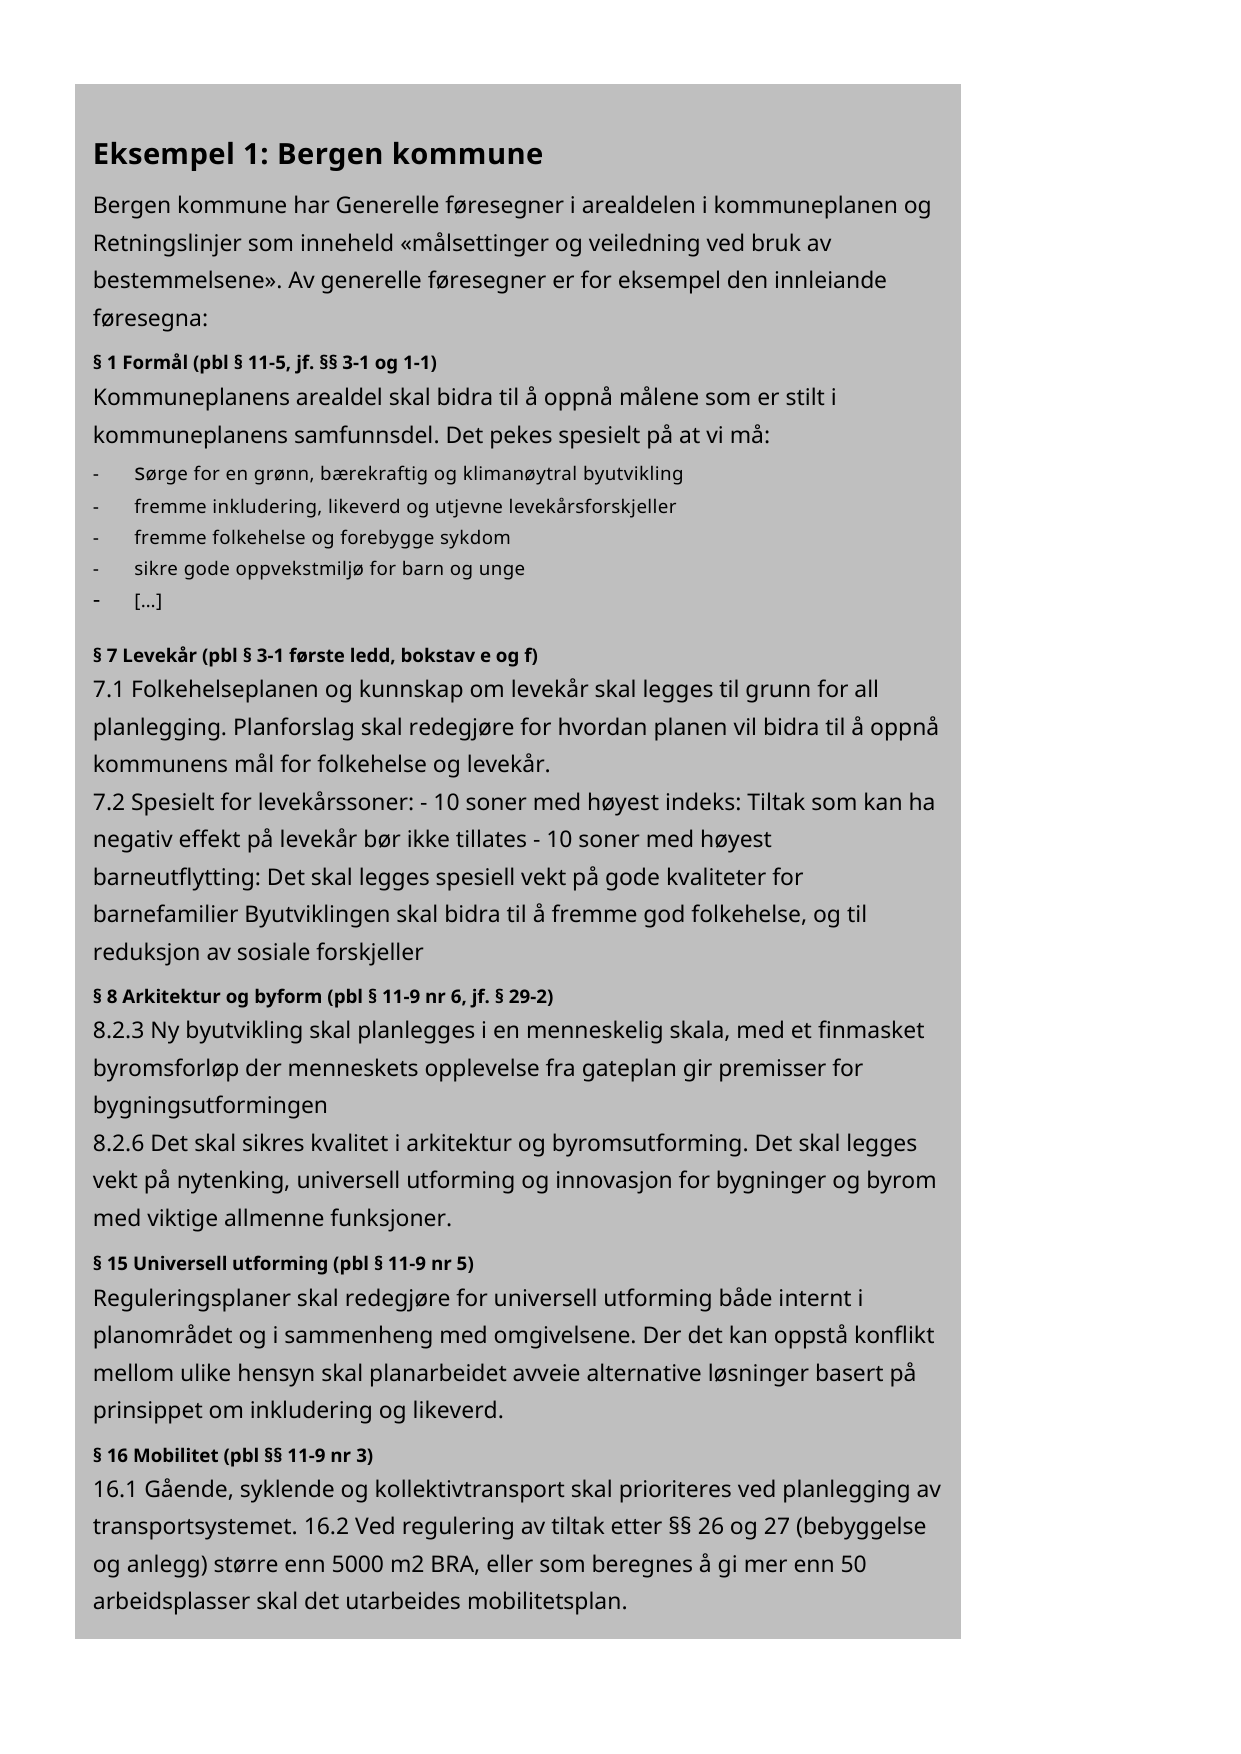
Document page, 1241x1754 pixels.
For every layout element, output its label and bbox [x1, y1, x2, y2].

table_header [75, 84, 961, 1639]
